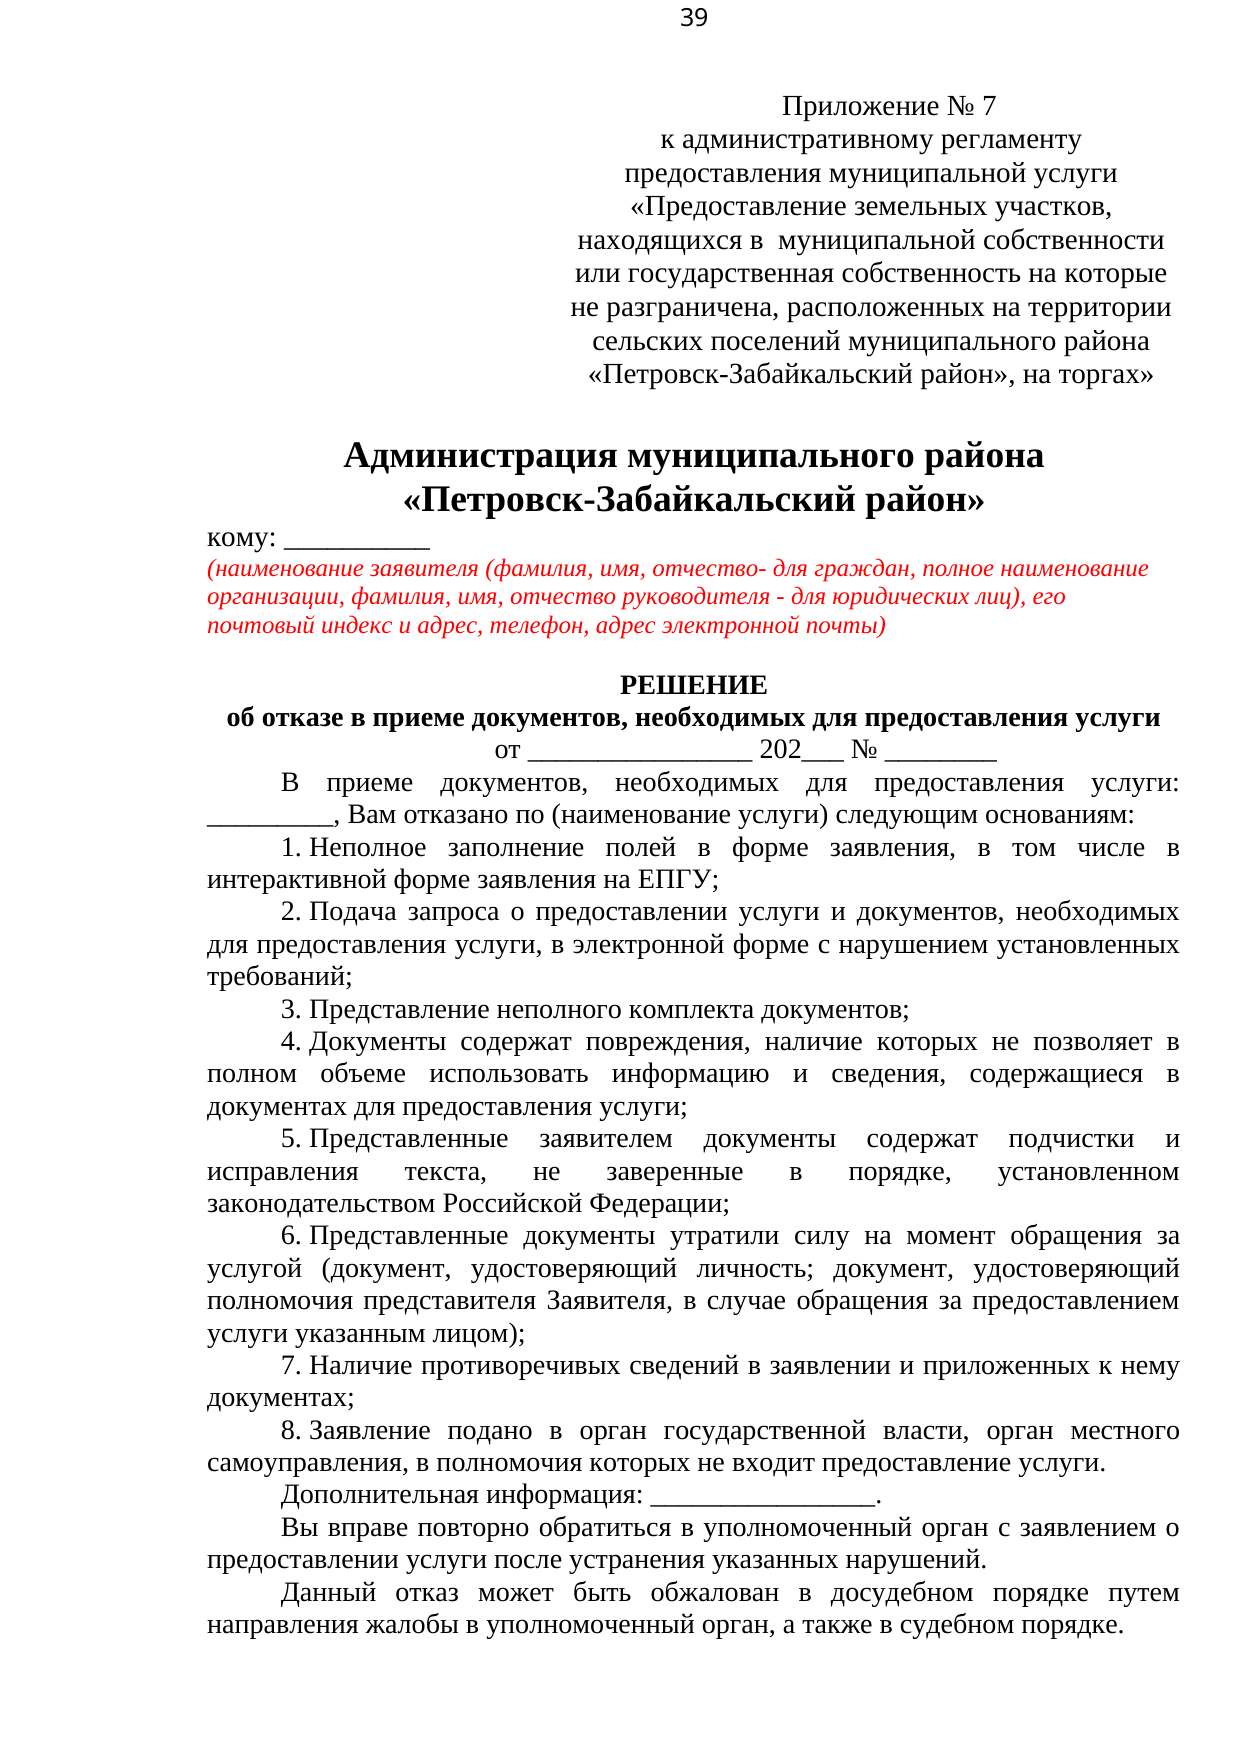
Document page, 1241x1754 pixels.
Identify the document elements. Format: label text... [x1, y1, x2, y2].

text Вы вправе повторно обратиться в уполномоченный орган с заявлением о предоставлении услуги после устранения указанных нарушений. [207, 1510, 1181, 1575]
text 4. Документы содержат повреждения, наличие которых не позволяет в полном объеме использовать информацию и сведения, содержащиеся в документах для предоставления услуги; [207, 1024, 1181, 1121]
text Приложение № 7 [207, 88, 1181, 121]
text Дополнительная информация: ________________. [207, 1478, 1181, 1510]
text к административному регламенту [561, 121, 1181, 155]
text Данный отказ может быть обжалован в досудебном порядке путем направления жалобы в уполномоченный орган, а также в судебном порядке. [207, 1575, 1181, 1639]
text (наименование заявителя (фамилия, имя, отчество- для граждан, полное наименование организации, фамилия, имя, отчество руководителя - для юридических лиц), его почтовый индекс и адрес, телефон, адрес электронной почты) [207, 553, 1181, 639]
text 6. Представленные документы утратили силу на момент обращения за услугой (документ, удостоверяющий личность; документ, удостоверяющий полномочия представителя Заявителя, в случае обращения за предоставлением услуги указанным лицом); [207, 1218, 1181, 1348]
text «Петровск-Забайкальский район» [207, 476, 1181, 519]
text «Предоставление земельных участков, находящихся в муниципальной собственности или государственная собственность на которые не разграничена, расположенных на территории сельских поселений муниципального района «Петровск-Забайкальский район», на торгах» [561, 188, 1181, 390]
text 1. Неполное заполнение полей в форме заявления, в том числе в интерактивной форме заявления на ЕПГУ; [207, 830, 1181, 894]
text 5. Представленные заявителем документы содержат подчистки и исправления текста, не заверенные в порядке, установленном законодательством Российской Федерации; [207, 1121, 1181, 1218]
text от ________________ 202___ № ________ [207, 732, 1181, 765]
text кому: __________ [207, 519, 1181, 553]
text предоставления муниципальной услуги [561, 155, 1181, 188]
text 3. Представление неполного комплекта документов; [207, 992, 1181, 1024]
text 8. Заявление подано в орган государственной власти, орган местного самоуправления, в полномочия которых не входит предоставление услуги. [207, 1413, 1181, 1478]
text 7. Наличие противоречивых сведений в заявлении и приложенных к нему документах; [207, 1348, 1181, 1413]
text В приеме документов, необходимых для предоставления услуги: _________, Вам отказано по (наименование услуги) следующим основаниям: [207, 765, 1181, 830]
text об отказе в приеме документов, необходимых для предоставления услуги [207, 700, 1181, 732]
text 2. Подача запроса о предоставлении услуги и документов, необходимых для предоставления услуги, в электронной форме с нарушением установленных требований; [207, 894, 1181, 992]
text Администрация муниципального района [207, 433, 1181, 476]
text РЕШЕНИЕ [207, 668, 1181, 700]
